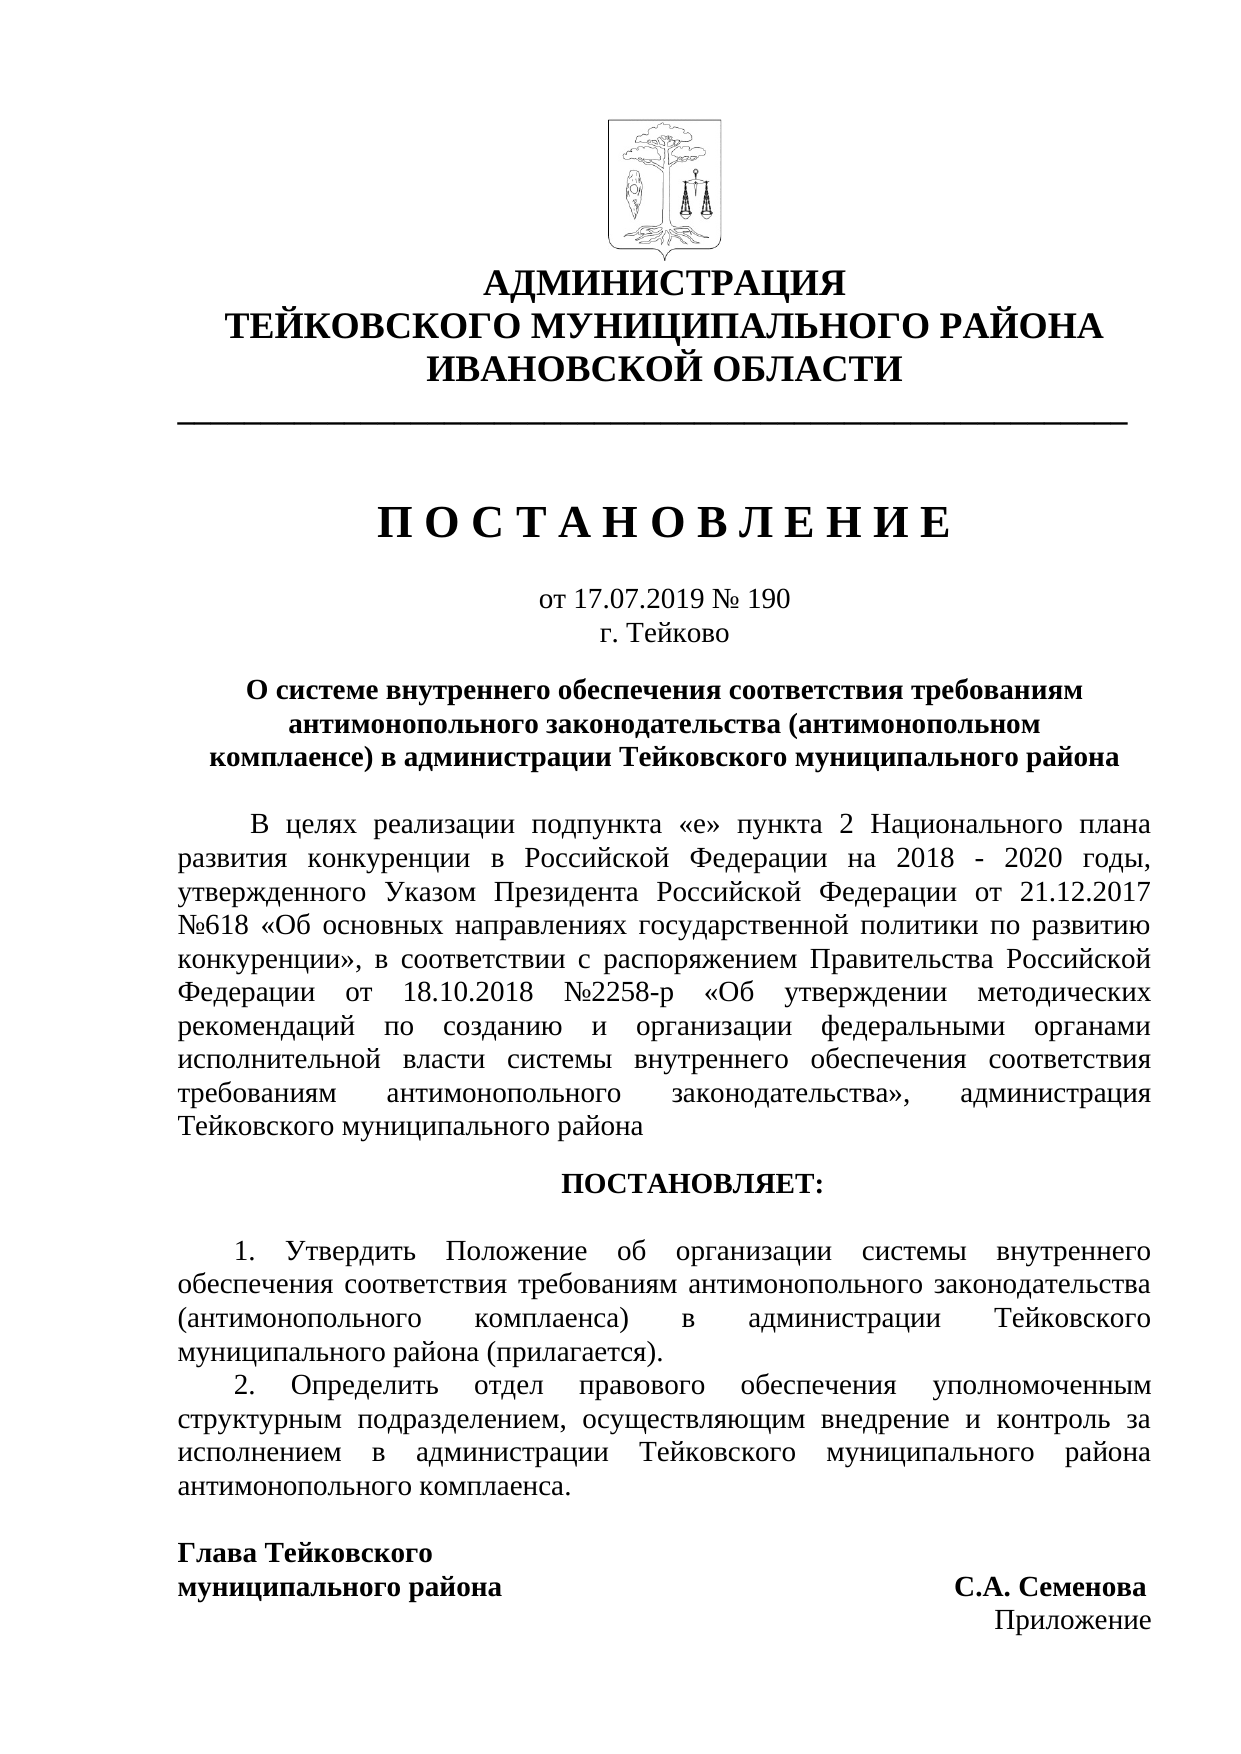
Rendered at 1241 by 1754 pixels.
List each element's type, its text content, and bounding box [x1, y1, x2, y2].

subtitle АДМИНИСТРАЦИЯ [177, 260, 1152, 303]
text Глава Тейковского [177, 1501, 1152, 1568]
title антимонопольного законодательства (антимонопольном [177, 706, 1152, 739]
text ПОСТАНОВЛЯЕТ: [177, 1166, 1152, 1199]
title комплаенсе) в администрации Тейковского муниципального района [177, 739, 1152, 773]
picture [607, 118, 722, 261]
subtitle от 17.07.2019 № 190 [177, 581, 1152, 615]
title О системе внутреннего обеспечения соответствия требованиям [177, 672, 1152, 706]
text Приложение [177, 1602, 1152, 1636]
subtitle П О С Т А Н О В Л Е Н И Е [177, 495, 1152, 548]
text 2. Определить отдел правового обеспечения уполномоченным структурным подразделением, осуществляющим внедрение и контроль за исполнением в администрации Тейковского муниципального района антимонопольного комплаенса. [177, 1367, 1152, 1501]
text г. Тейково [177, 615, 1152, 648]
text В целях реализации подпункта «е» пункта 2 Национального плана развития конкуренции в Российской Федерации на 2018 - 2020 годы, утвержденного Указом Президента Российской Федерации от 21.12.2017 №618 «Об основных направлениях государственной политики по развитию конкуренции», в соответствии с распоряжением Правительства Российской Федерации от 18.10.2018 №2258-р «Об утверждении методических рекомендаций по созданию и организации федеральными органами исполнительной власти системы внутреннего обеспечения соответствия требованиям антимонопольного законодательства», администрация Тейковского муниципального района [177, 807, 1152, 1142]
subtitle ТЕЙКОВСКОГО МУНИЦИПАЛЬНОГО РАЙОНА [177, 303, 1152, 347]
subtitle ИВАНОВСКОЙ ОБЛАСТИ [177, 347, 1152, 390]
text муниципального района С.А. Семенова [177, 1569, 1152, 1602]
text 1. Утвердить Положение об организации системы внутреннего обеспечения соответствия требованиям антимонопольного законодательства (антимонопольного комплаенса) в администрации Тейковского муниципального района (прилагается). [177, 1233, 1152, 1367]
subtitle _________________________________________________________ [177, 390, 1152, 428]
